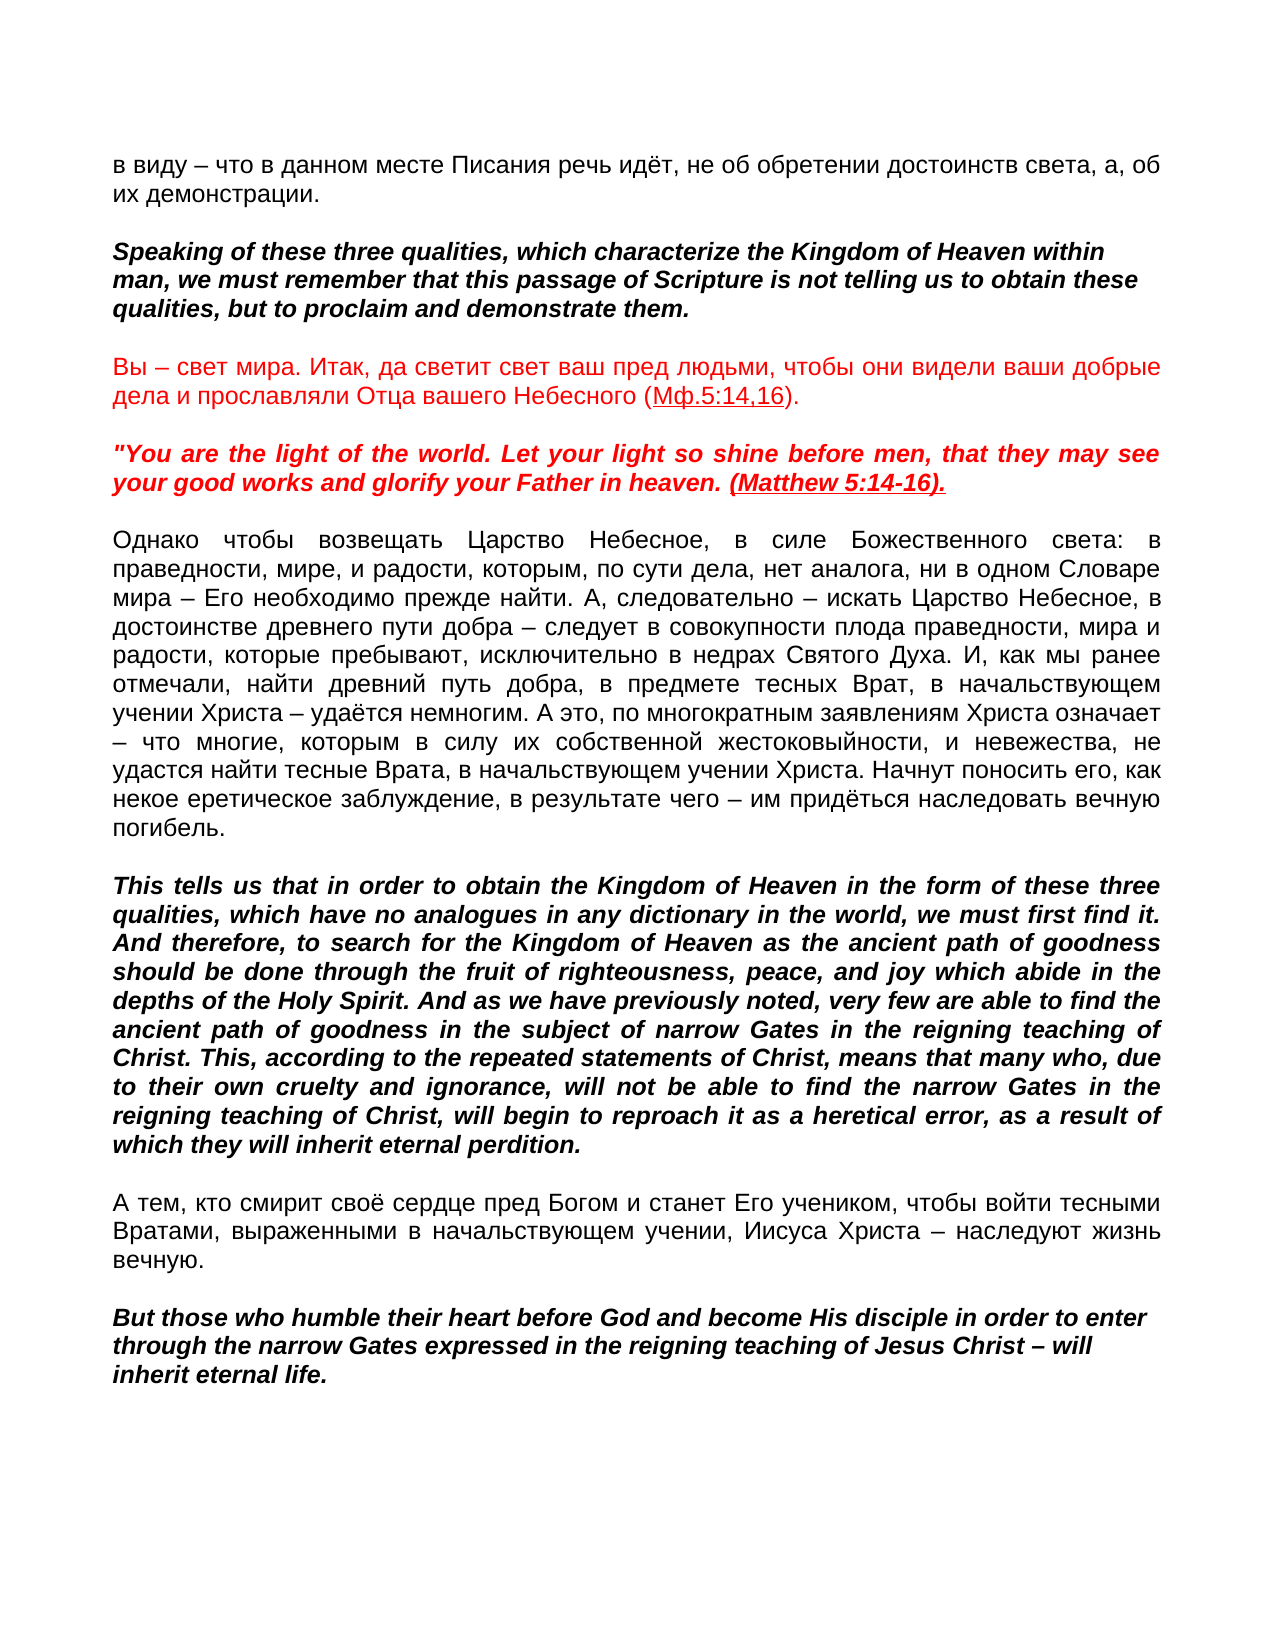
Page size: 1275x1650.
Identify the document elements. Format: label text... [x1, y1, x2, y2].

text Speaking of these three qualities, which characterize the Kingdom of Heaven within man, we must remember that this passage of Scripture is not telling us to obtain these qualities, but to proclaim and demonstrate them. [112, 237, 1162, 323]
text This tells us that in order to obtain the Kingdom of Heaven in the form of these three qualities, which have no analogues in any dictionary in the world, we must first find it. And therefore, to search for the Kingdom of Heaven as the ancient path of goodness should be done through the fruit of righteousness, peace, and joy which abide in the depths of the Holy Spirit. And as we have previously noted, very few are able to find the ancient path of goodness in the subject of narrow Gates in the reigning teaching of Christ. This, according to the repeated statements of Christ, means that many who, due to their own cruelty and ignorance, will not be able to find the narrow Gates in the reigning teaching of Christ, will begin to reproach it as a heretical error, as a result of which they will inherit eternal perdition. [112, 871, 1162, 1158]
text Вы – свет мира. Итак, да светит свет ваш пред людьми, чтобы они видели ваши добрые дела и прославляли Отца вашего Небесного (Мф.5:14,16). [112, 352, 1162, 409]
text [112, 150, 1162, 207]
text But those who humble their heart before God and become His disciple in order to enter through the narrow Gates expressed in the reigning teaching of Jesus Christ – will inherit eternal life. [112, 1302, 1162, 1389]
text "You are the light of the world. Let your light so shine before men, that they may see your good works and glorify your Father in heaven. (Matthew 5:14-16). [112, 439, 1162, 496]
text А тем, кто смирит своё сердце пред Богом и станет Его учеником, чтобы войти тесными Вратами, выраженными в начальствующем учении, Иисуса Христа – наследуют жизнь вечную. [112, 1187, 1162, 1274]
text Однако чтобы возвещать Царство Небесное, в силе Божественного света: в праведности, мире, и радости, которым, по сути дела, нет аналога, ни в одном Словаре мира – Его необходимо прежде найти. А, следовательно – искать Царство Небесное, в достоинстве древнего пути добра – следует в совокупности плода праведности, мира и радости, которые пребывают, исключительно в недрах Святого Духа. И, как мы ранее отмечали, найти древний путь добра, в предмете тесных Врат, в начальствующем учении Христа – удаётся немногим. А это, по многократным заявлениям Христа означает – что многие, которым в силу их собственной жестоковыйности, и невежества, не удастся найти тесные Врата, в начальствующем учении Христа. Начнут поносить его, как некое еретическое заблуждение, в результате чего – им придёться наследовать вечную погибель. [112, 525, 1162, 842]
